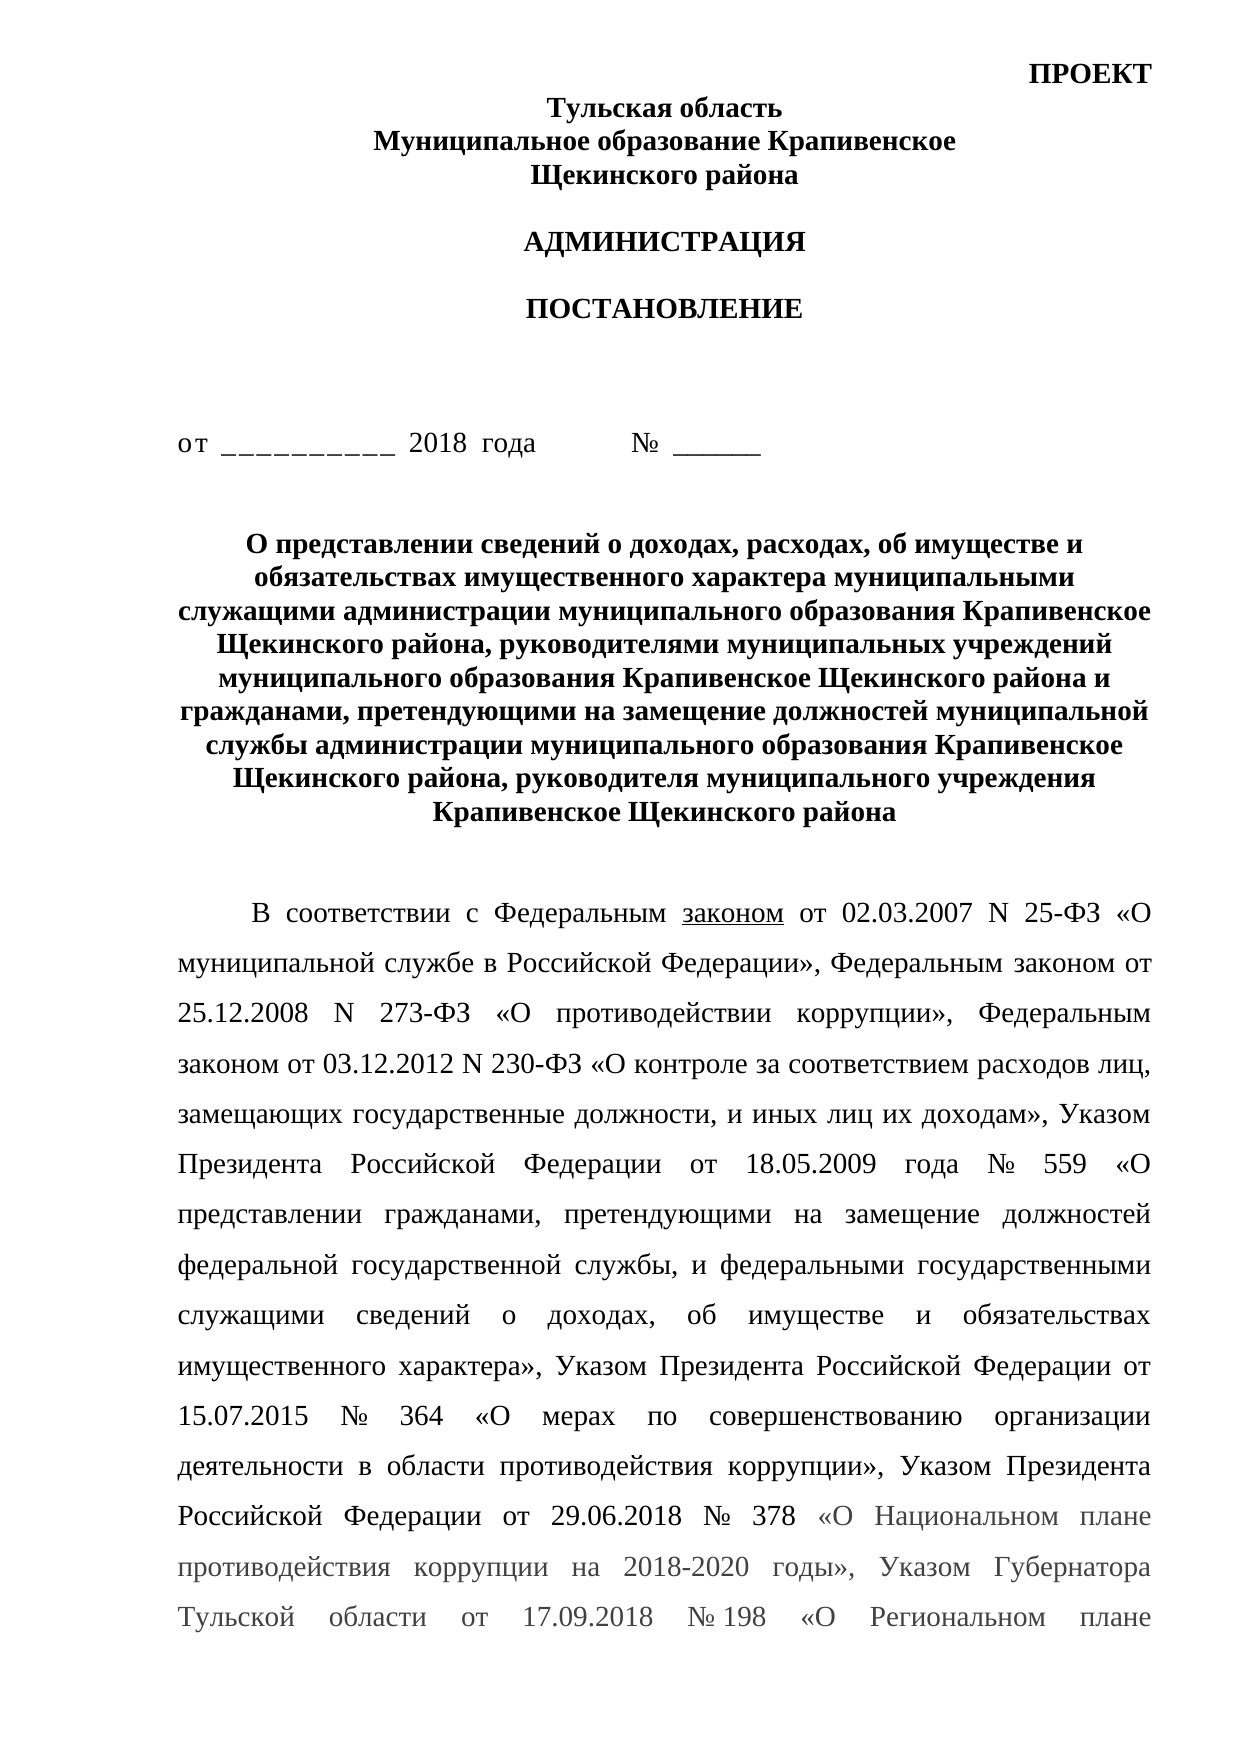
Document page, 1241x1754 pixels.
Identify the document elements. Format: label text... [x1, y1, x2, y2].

text ПОСТАНОВЛЕНИЕ [177, 291, 1152, 324]
text от __________ 2018 года № ______ [177, 425, 1152, 459]
text Муниципальное образование Крапивенское [177, 123, 1152, 157]
text Щекинского района [177, 157, 1152, 190]
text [177, 895, 1152, 1633]
text ПРОЕКТ [177, 56, 1152, 90]
text Тульская область [177, 90, 1152, 123]
text АДМИНИСТРАЦИЯ [177, 224, 1152, 257]
title О представлении сведений о доходах, расходах, об имуществе и обязательствах имущественного характера муниципальными служащими администрации муниципального образования Крапивенское Щекинского района, руководителями муниципальных учреждений муниципального образования Крапивенское Щекинского района и гражданами, претендующими на замещение должностей муниципальной службы администрации муниципального образования Крапивенское Щекинского района, руководителя муниципального учреждения Крапивенское Щекинского района [177, 526, 1152, 828]
